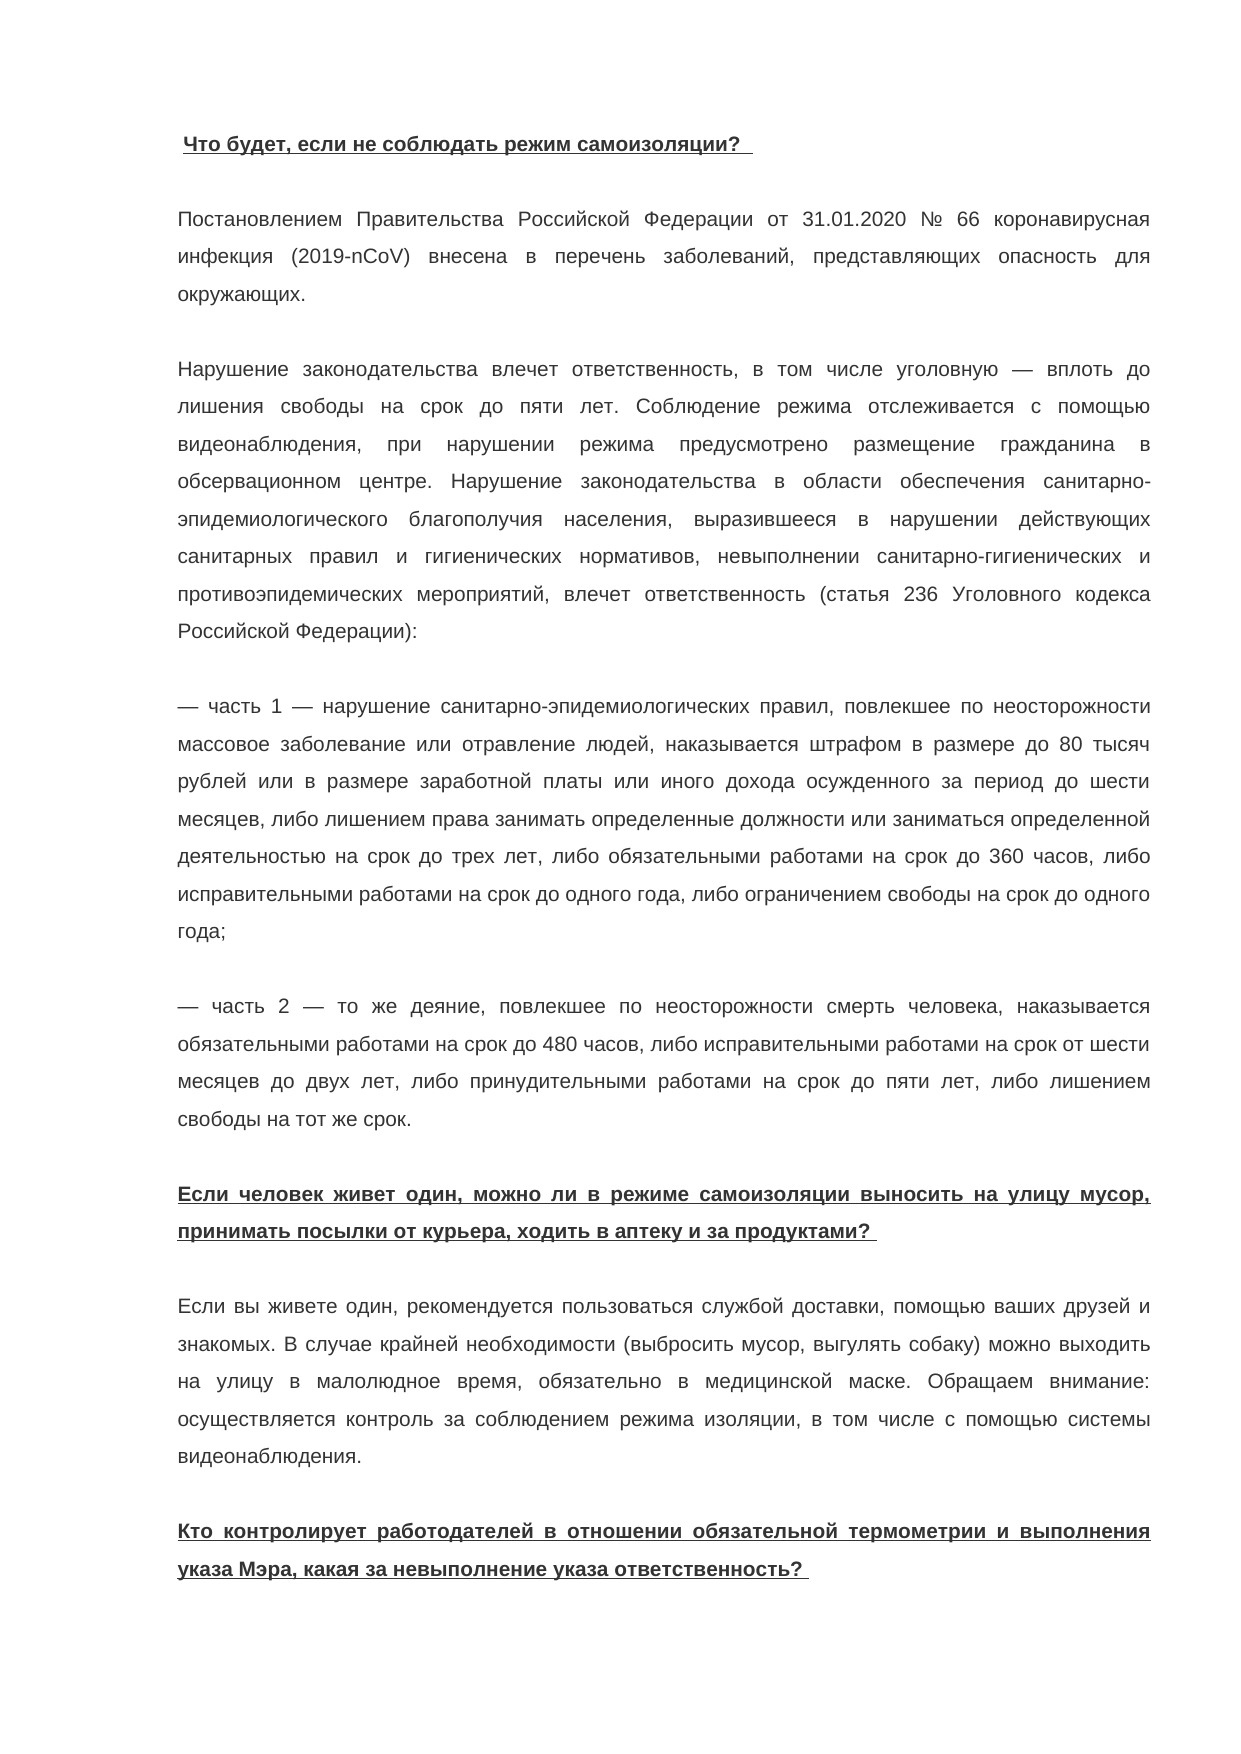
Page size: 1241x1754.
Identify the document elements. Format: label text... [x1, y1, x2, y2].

text Если вы живете один, рекомендуется пользоваться службой доставки, помощью ваших друзей и знакомых. В случае крайней необходимости (выбросить мусор, выгулять собаку) можно выходить на улицу в малолюдное время, обязательно в медицинской маске. Обращаем внимание: осуществляется контроль за соблюдением режима изоляции, в том числе с помощью системы видеонаблюдения. [177, 1281, 1152, 1468]
text Постановлением Правительства Российской Федерации от 31.01.2020 № 66 коронавирусная инфекция (2019-nCoV) внесена в перечень заболеваний, представляющих опасность для окружающих. [177, 193, 1152, 306]
text — часть 2 — то же деяние, повлекшее по неосторожности смерть человека, наказывается обязательными работами на срок до 480 часов, либо исправительными работами на срок от шести месяцев до двух лет, либо принудительными работами на срок до пяти лет, либо лишением свободы на тот же срок. [177, 981, 1152, 1131]
text — часть 1 — нарушение санитарно-эпидемиологических правил, повлекшее по неосторожности массовое заболевание или отравление людей, наказывается штрафом в размере до 80 тысяч рублей или в размере заработной платы или иного дохода осужденного за период до шести месяцев, либо лишением права занимать определенные должности или заниматься определенной деятельностью на срок до трех лет, либо обязательными работами на срок до 360 часов, либо исправительными работами на срок до одного года, либо ограничением свободы на срок до одного года; [177, 681, 1152, 943]
text Что будет, если не соблюдать режим самоизоляции? [177, 118, 1152, 156]
text Если человек живет один, можно ли в режиме самоизоляции выносить на улицу мусор, принимать посылки от курьера, ходить в аптеку и за продуктами? [177, 1168, 1152, 1243]
text Нарушение законодательства влечет ответственность, в том числе уголовную — вплоть до лишения свободы на срок до пяти лет. Соблюдение режима отслеживается с помощью видеонаблюдения, при нарушении режима предусмотрено размещение гражданина в обсервационном центре. Нарушение законодательства в области обеспечения санитарно-эпидемиологического благополучия населения, выразившееся в нарушении действующих санитарных правил и гигиенических нормативов, невыполнении санитарно-гигиенических и противоэпидемических мероприятий, влечет ответственность (статья 236 Уголовного кодекса Российской Федерации): [177, 343, 1152, 643]
text Кто контролирует работодателей в отношении обязательной термометрии и выполнения указа Мэра, какая за невыполнение указа ответственность? [177, 1506, 1152, 1581]
